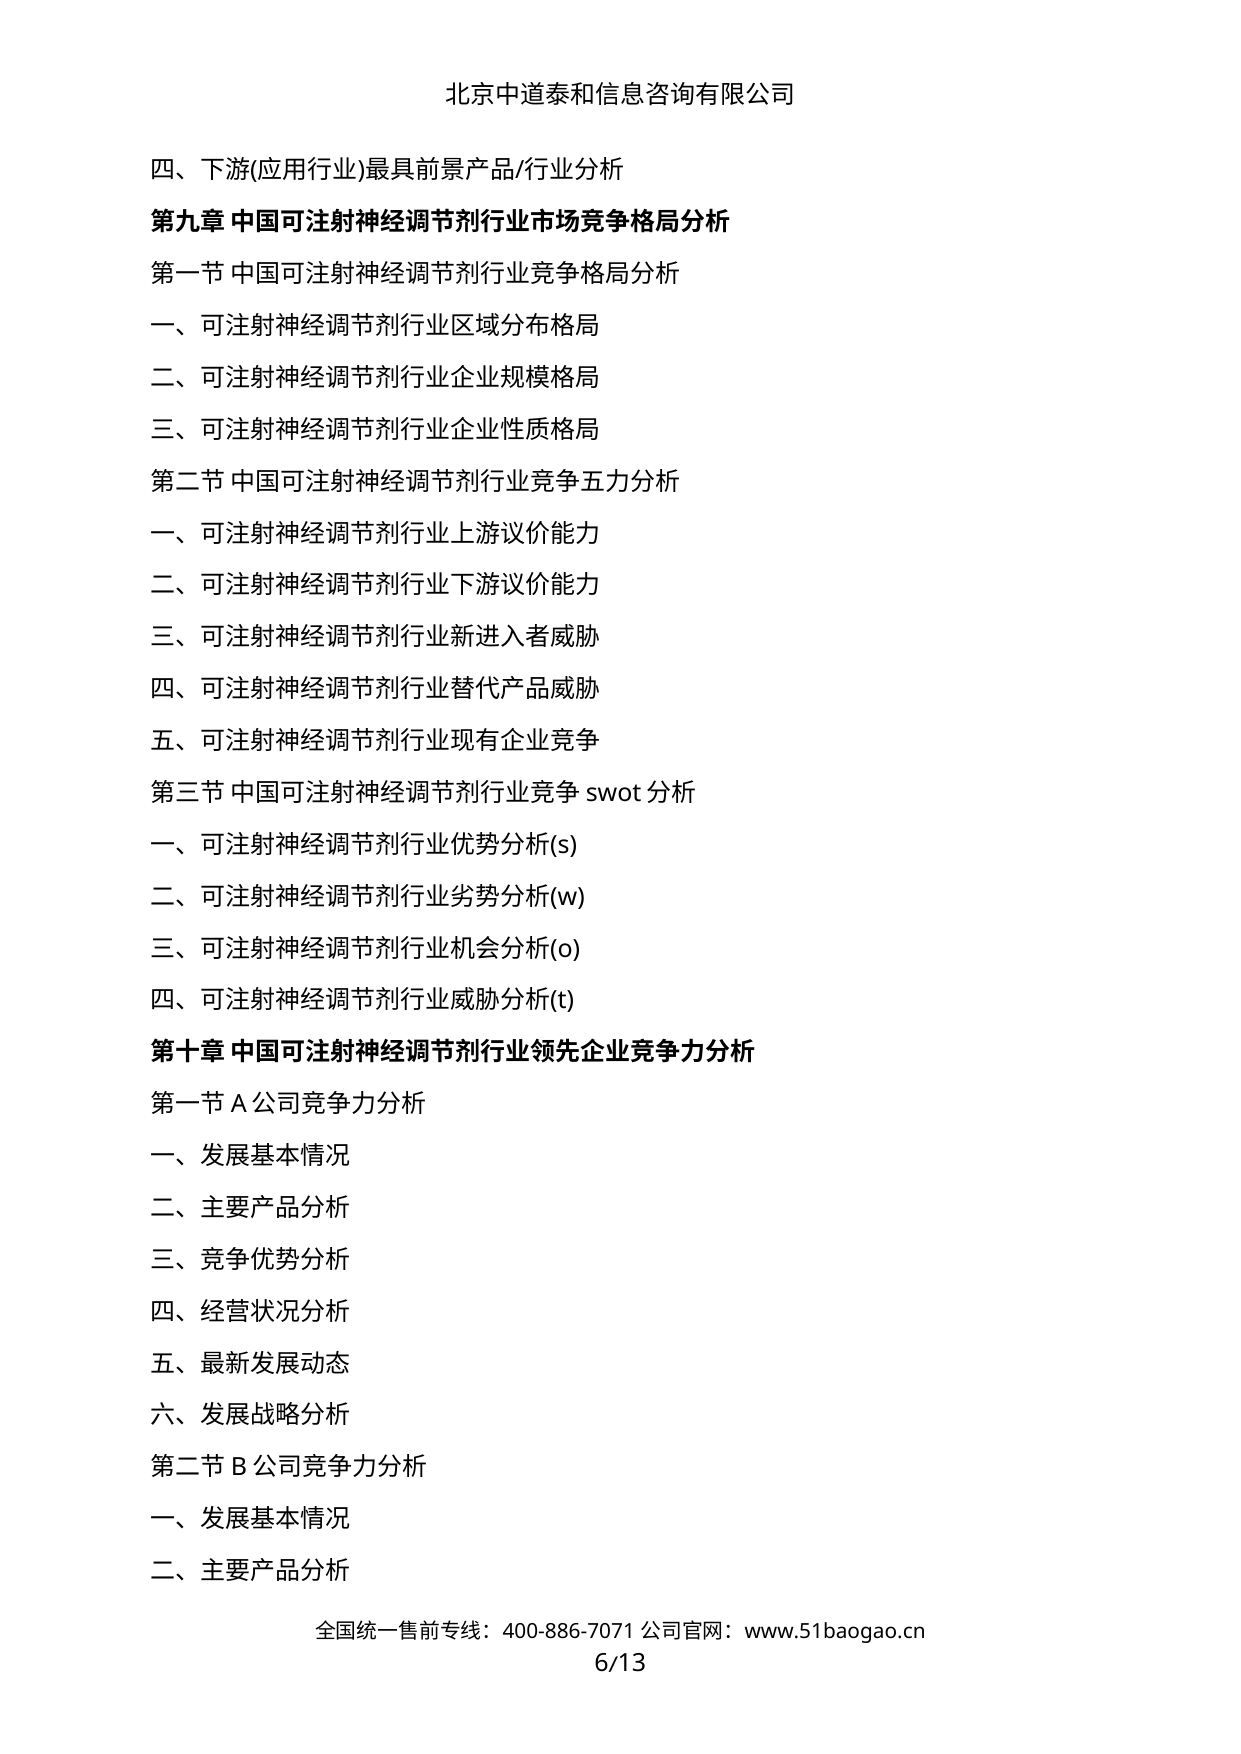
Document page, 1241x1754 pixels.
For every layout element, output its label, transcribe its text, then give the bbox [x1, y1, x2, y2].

text 第十章 中国可注射神经调节剂行业领先企业竞争力分析 [150, 1032, 1090, 1068]
text 四、经营状况分析 [150, 1291, 1090, 1327]
text 三、竞争优势分析 [150, 1239, 1090, 1276]
text 六、发展战略分析 [150, 1395, 1090, 1431]
text 二、主要产品分析 [150, 1551, 1090, 1587]
text 四、可注射神经调节剂行业替代产品威胁 [150, 669, 1090, 705]
text 三、可注射神经调节剂行业企业性质格局 [150, 409, 1090, 446]
text 第一节 中国可注射神经调节剂行业竞争格局分析 [150, 254, 1090, 290]
text 第九章 中国可注射神经调节剂行业市场竞争格局分析 [150, 202, 1090, 238]
text 四、下游(应用行业)最具前景产品/行业分析 [150, 150, 1090, 186]
text 一、发展基本情况 [150, 1136, 1090, 1172]
text 二、可注射神经调节剂行业劣势分析(w) [150, 876, 1090, 912]
text 第一节 A公司竞争力分析 [150, 1084, 1090, 1120]
text 四、可注射神经调节剂行业威胁分析(t) [150, 980, 1090, 1016]
text 第三节 中国可注射神经调节剂行业竞争swot分析 [150, 772, 1090, 809]
text 一、发展基本情况 [150, 1499, 1090, 1535]
text 一、可注射神经调节剂行业优势分析(s) [150, 824, 1090, 861]
text 五、最新发展动态 [150, 1343, 1090, 1379]
text 一、可注射神经调节剂行业上游议价能力 [150, 513, 1090, 549]
text 第二节 中国可注射神经调节剂行业竞争五力分析 [150, 461, 1090, 497]
text 第二节 B公司竞争力分析 [150, 1447, 1090, 1483]
text 一、可注射神经调节剂行业区域分布格局 [150, 306, 1090, 342]
text 二、可注射神经调节剂行业企业规模格局 [150, 357, 1090, 394]
text 三、可注射神经调节剂行业机会分析(o) [150, 928, 1090, 964]
text 二、可注射神经调节剂行业下游议价能力 [150, 565, 1090, 601]
text 五、可注射神经调节剂行业现有企业竞争 [150, 721, 1090, 757]
text 三、可注射神经调节剂行业新进入者威胁 [150, 617, 1090, 653]
text 二、主要产品分析 [150, 1187, 1090, 1224]
